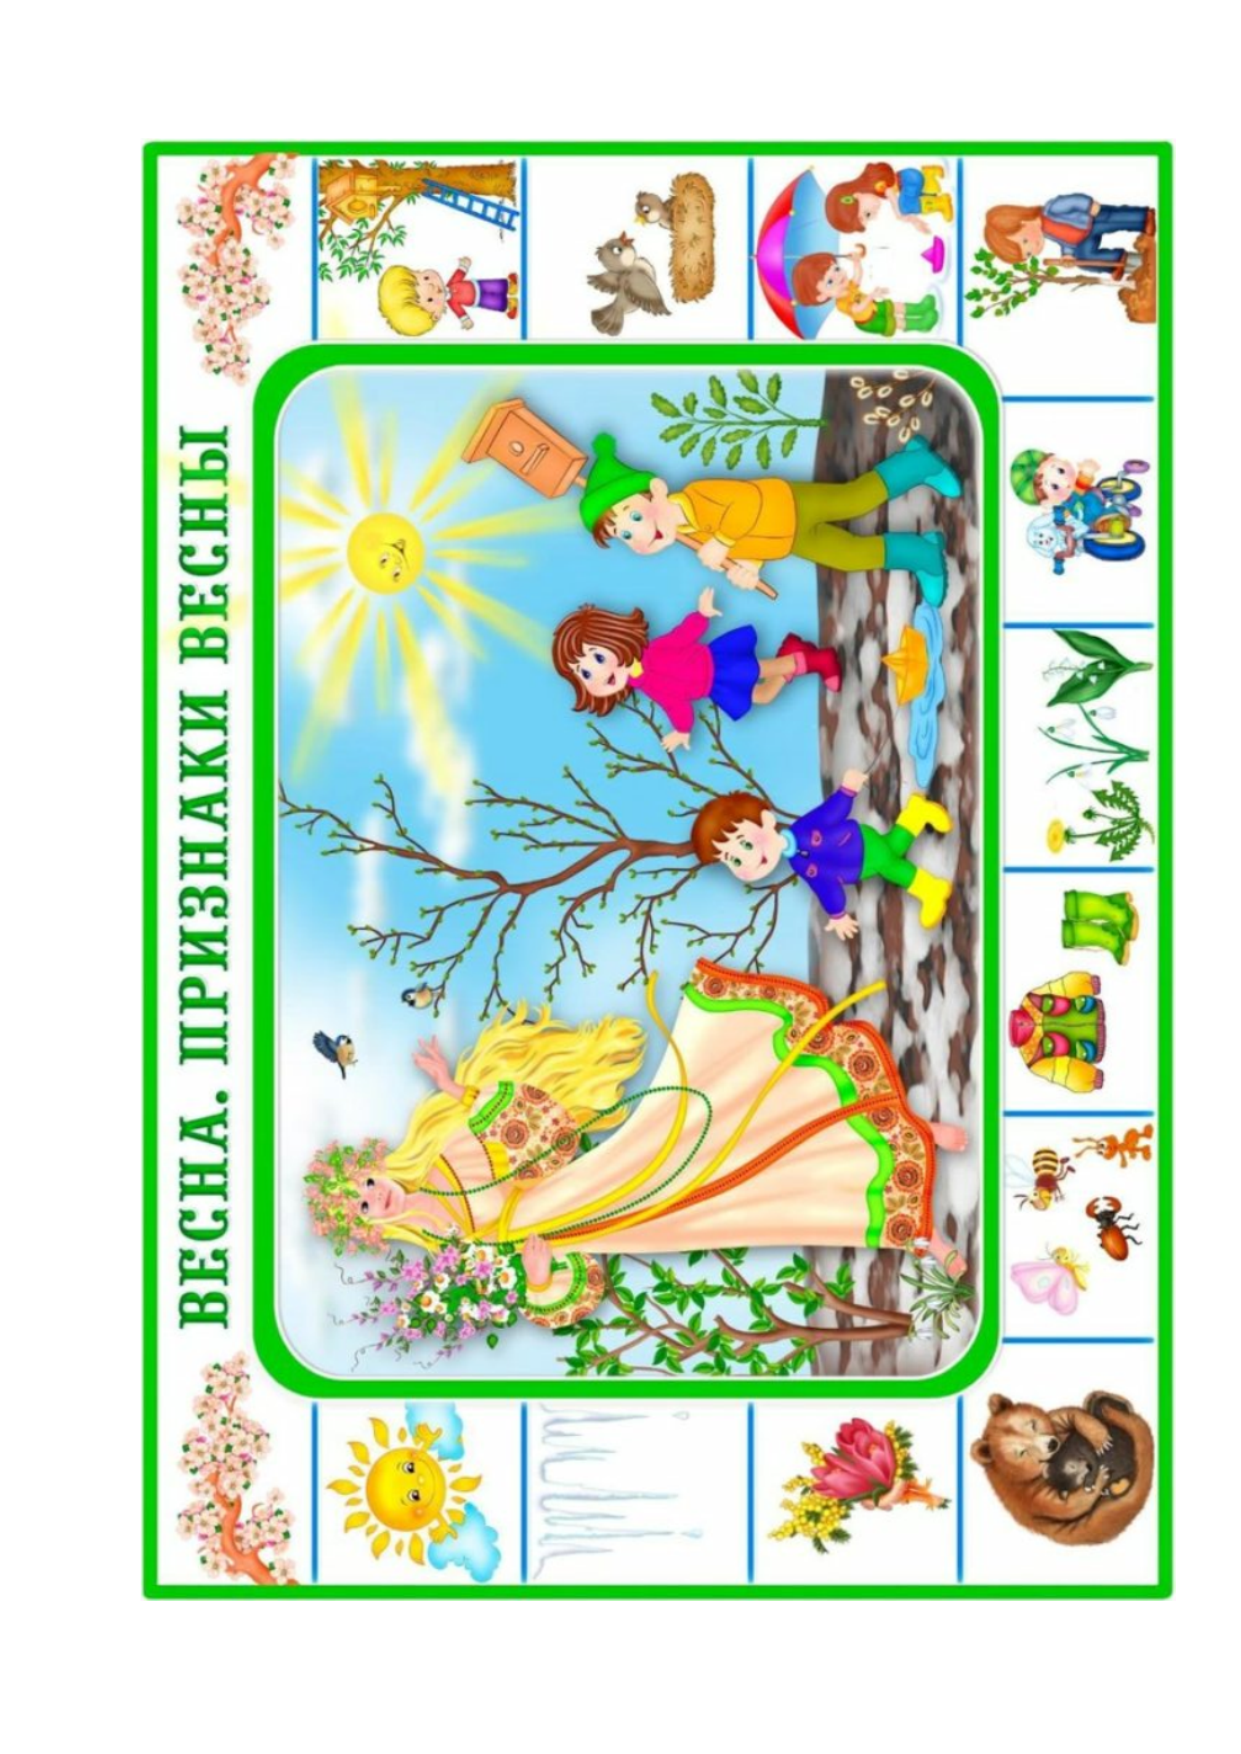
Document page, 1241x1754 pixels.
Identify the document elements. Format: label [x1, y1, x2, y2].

picture [142, 139, 1176, 1601]
